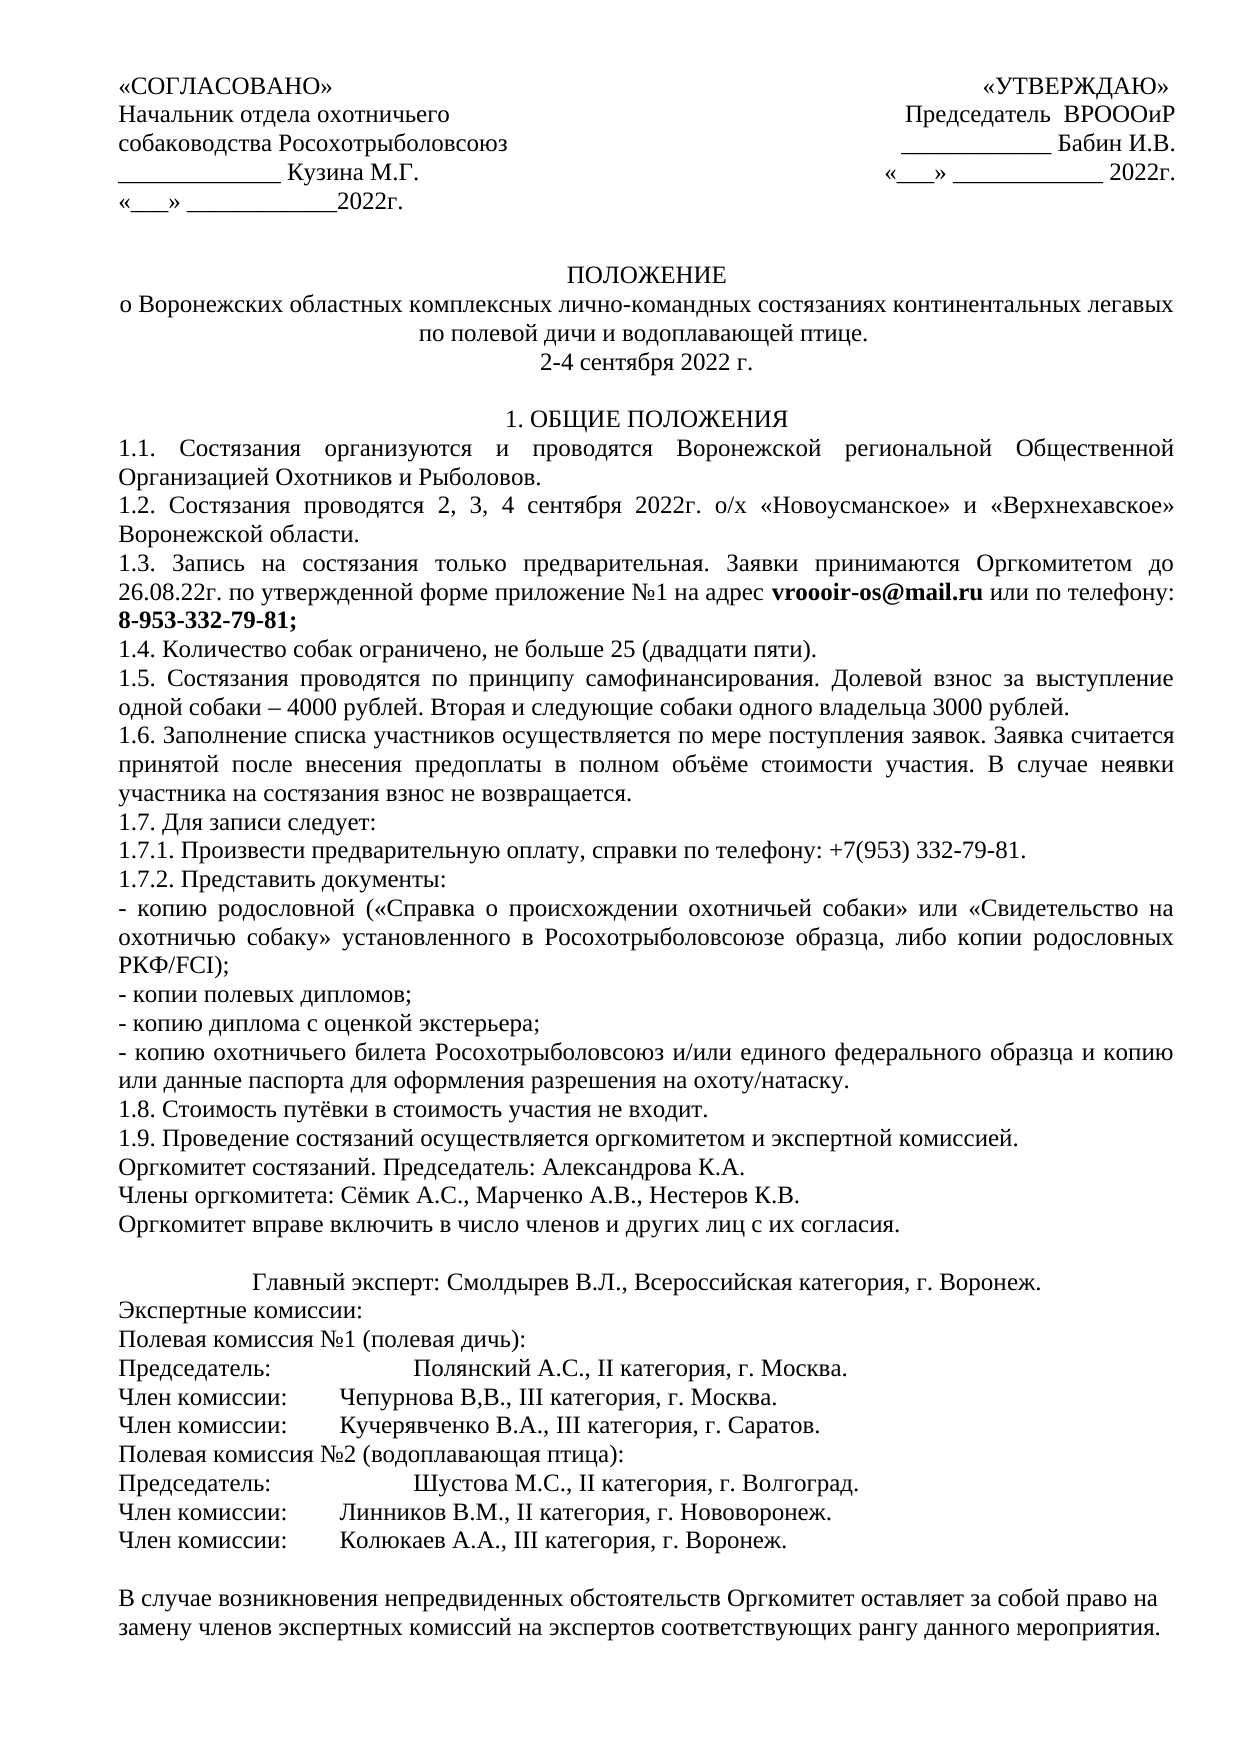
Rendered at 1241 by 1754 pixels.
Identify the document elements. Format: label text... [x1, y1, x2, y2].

text - копию диплома с оценкой экстерьера; [118, 1008, 1175, 1037]
text Председатель: Шустова М.С., II категория, г. Волгоград. [118, 1468, 1175, 1497]
text Главный эксперт: Смолдырев В.Л., Всероссийская категория, г. Воронеж. [118, 1267, 1175, 1296]
text ПОЛОЖЕНИЕ [118, 261, 1175, 289]
text 1.5. Состязания проводятся по принципу самофинансирования. Долевой взнос за выступление одной собаки – 4000 рублей. Вторая и следующие собаки одного владельца 3000 рублей. [118, 663, 1175, 721]
text 1.2. Состязания проводятся 2, 3, 4 сентября 2022г. о/х «Новоусманское» и «Верхнехавское» Воронежской области. [118, 491, 1175, 548]
text - копии полевых дипломов; [118, 979, 1175, 1008]
text 1.7.1. Произвести предварительную оплату, справки по телефону: +7(953) 332-79-81. [118, 836, 1175, 864]
text 1.9. Проведение состязаний осуществляется оргкомитетом и экспертной комиссией. [118, 1123, 1175, 1152]
text 1.3. Запись на состязания только предварительная. Заявки принимаются Оргкомитетом до 26.08.22г. по утвержденной форме приложение №1 на адрес vroooir-os@mail.ru или по телефону: 8-953-332-79-81; [118, 548, 1175, 634]
text В случае возникновения непредвиденных обстоятельств Оргкомитет оставляет за собой право на замену членов экспертных комиссий на экспертов соответствующих рангу данного мероприятия. [118, 1583, 1175, 1641]
text Член комиссии: Линников В.М., II категория, г. Нововоронеж. [118, 1497, 1175, 1526]
text 1.8. Стоимость путёвки в стоимость участия не входит. [118, 1094, 1175, 1123]
text Полевая комиссия №2 (водоплавающая птица): [118, 1439, 1175, 1468]
text 2-4 сентября 2022 г. [118, 347, 1175, 376]
text Члены оргкомитета: Сёмик А.С., Марченко А.В., Нестеров К.В. [118, 1181, 1175, 1209]
text Оргкомитет состязаний. Председатель: Александрова К.А. [118, 1152, 1175, 1181]
text Экспертные комиссии: [118, 1296, 1175, 1324]
text Оргкомитет вправе включить в число членов и других лиц с их согласия. [118, 1209, 1175, 1238]
text Член комиссии: Кучерявченко В.А., III категория, г. Саратов. [118, 1411, 1175, 1439]
text Полевая комиссия №1 (полевая дичь): [118, 1324, 1175, 1353]
text по полевой дичи и водоплавающей птице. [118, 318, 1175, 347]
text 1.1. Состязания организуются и проводятся Воронежской региональной Общественной Организацией Охотников и Рыболовов. [118, 433, 1175, 491]
table_header «УТВЕРЖДАЮ» Председатель ВРОООиР ____________ Бабин И.В. «___» ____________ 2022г. [688, 71, 1187, 232]
text о Воронежских областных комплексных лично-командных состязаниях континентальных легавых [118, 289, 1175, 318]
text 1.4. Количество собак ограничено, не больше 25 (двадцати пяти). [118, 634, 1175, 663]
text 1.7. Для записи следует: [118, 807, 1175, 836]
text 1.6. Заполнение списка участников осуществляется по мере поступления заявок. Заявка считается принятой после внесения предоплаты в полном объёме стоимости участия. В случае неявки участника на состязания взнос не возвращается. [118, 721, 1175, 807]
text - копию охотничьего билета Росохотрыболовсоюз и/или единого федерального образца и копию или данные паспорта для оформления разрешения на охоту/натаску. [118, 1037, 1175, 1094]
text Член комиссии: Чепурнова В,В., III категория, г. Москва. [118, 1382, 1175, 1411]
text Член комиссии: Колюкаев А.А., III категория, г. Воронеж. [118, 1526, 1175, 1554]
text Председатель: Полянский А.С., II категория, г. Москва. [118, 1353, 1175, 1382]
text 1. ОБЩИЕ ПОЛОЖЕНИЯ [118, 404, 1175, 433]
text 1.7.2. Представить документы: [118, 864, 1175, 893]
text - копию родословной («Справка о происхождении охотничьей собаки» или «Свидетельство на охотничью собаку» установленного в Росохотрыболовсоюзе образца, либо копии родословных РКФ/FCI); [118, 893, 1175, 979]
table_header «СОГЛАСОВАНО» Начальник отдела охотничьего собаководства Росохотрыболовсоюз _____________ Кузина М.Г. «___» ____________2022г. [107, 71, 687, 232]
